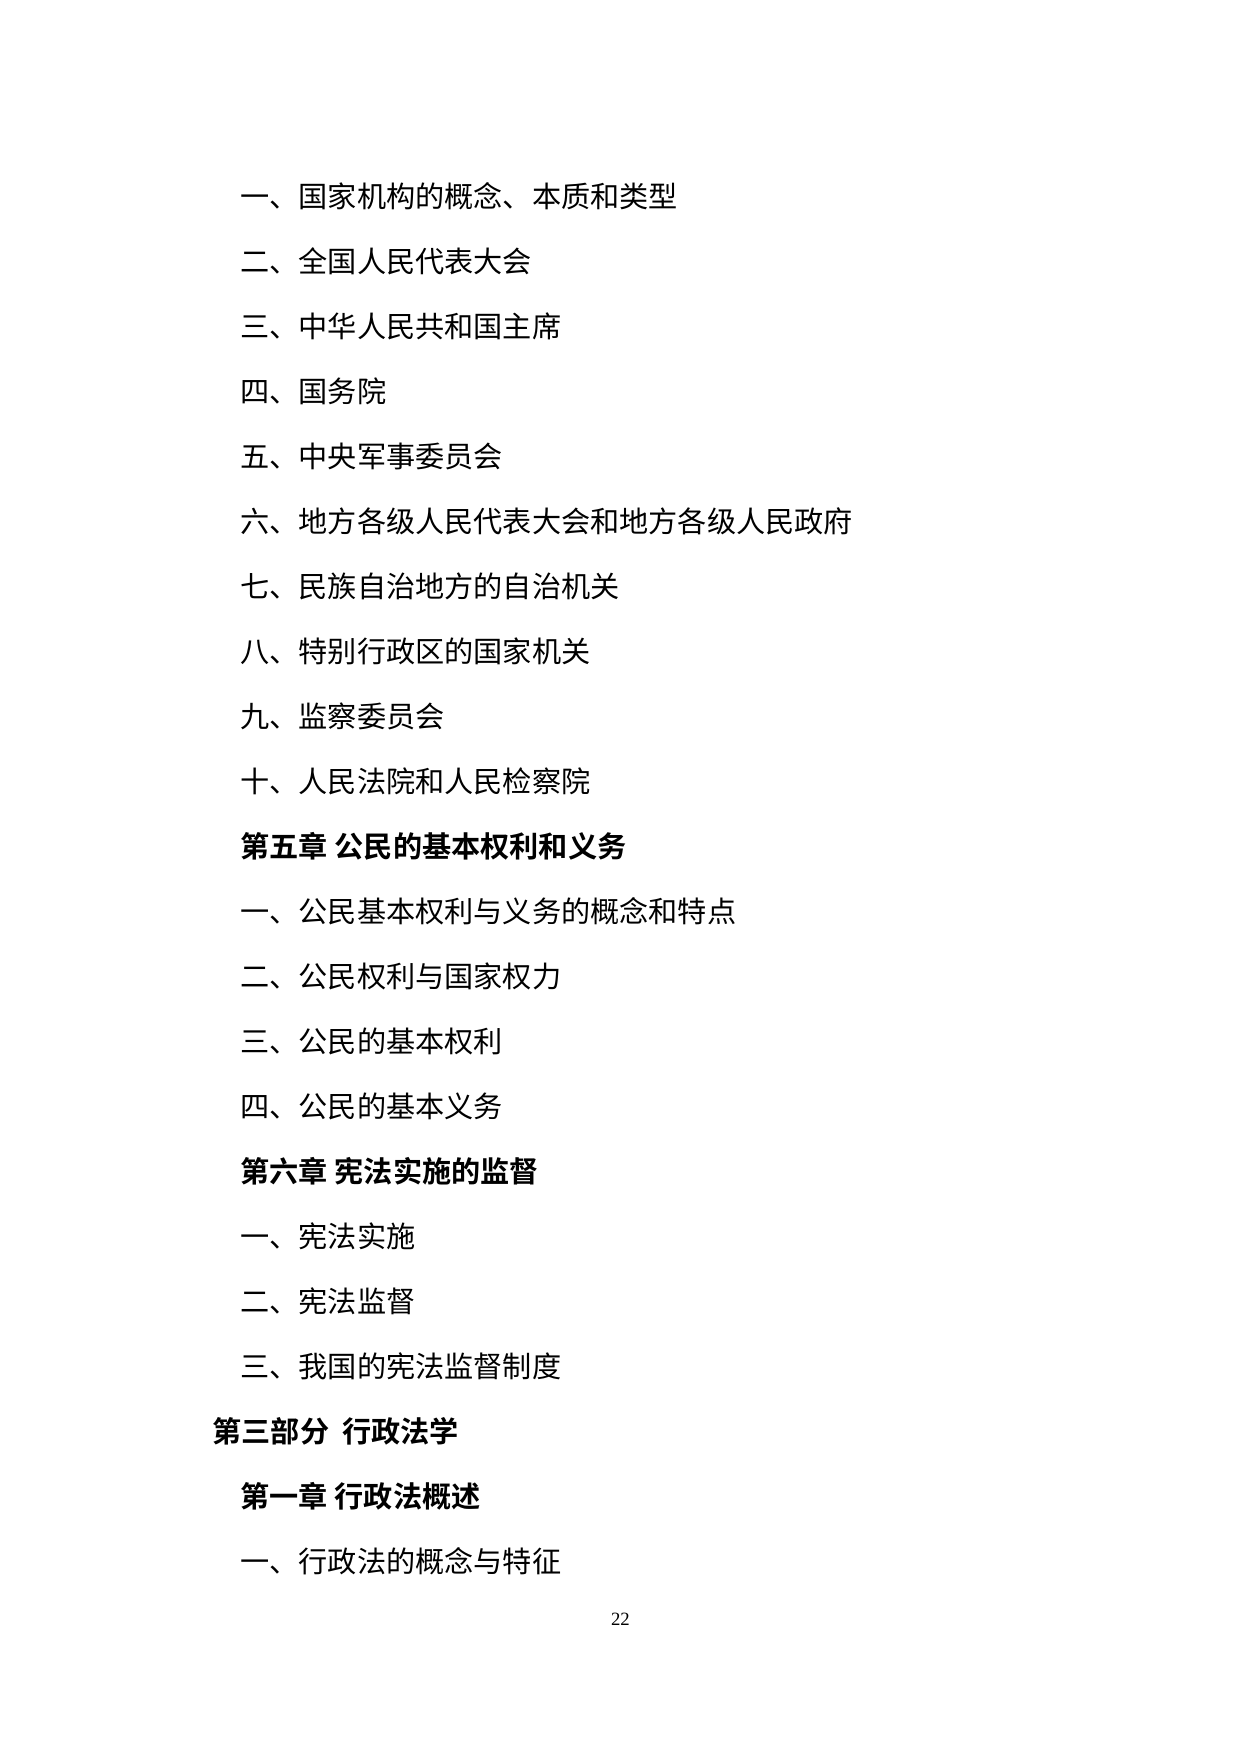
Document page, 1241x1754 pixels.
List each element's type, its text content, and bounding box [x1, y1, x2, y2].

text 三、公民的基本权利 [182, 1007, 1058, 1072]
text 八、特别行政区的国家机关 [182, 617, 1058, 682]
text 二、宪法监督 [182, 1267, 1058, 1332]
text 第一章 行政法概述 [182, 1462, 1058, 1527]
text 第六章 宪法实施的监督 [182, 1137, 1058, 1202]
text 六、地方各级人民代表大会和地方各级人民政府 [182, 487, 1058, 552]
text 九、监察委员会 [182, 682, 1058, 747]
text 五、中央军事委员会 [182, 422, 1058, 487]
text 一、公民基本权利与义务的概念和特点 [182, 877, 1058, 942]
text 一、行政法的概念与特征 [182, 1527, 1058, 1592]
text 二、公民权利与国家权力 [182, 942, 1058, 1007]
text 第三部分 行政法学 [182, 1397, 1058, 1462]
text 十、人民法院和人民检察院 [182, 747, 1058, 812]
text 四、公民的基本义务 [182, 1072, 1058, 1137]
text 三、我国的宪法监督制度 [182, 1332, 1058, 1397]
text 第五章 公民的基本权利和义务 [182, 812, 1058, 877]
text 七、民族自治地方的自治机关 [182, 552, 1058, 617]
text 四、国务院 [182, 357, 1058, 422]
text 二、全国人民代表大会 [182, 227, 1058, 292]
text 一、国家机构的概念、本质和类型 [182, 162, 1058, 227]
text 一、宪法实施 [182, 1202, 1058, 1267]
text 三、中华人民共和国主席 [182, 292, 1058, 357]
